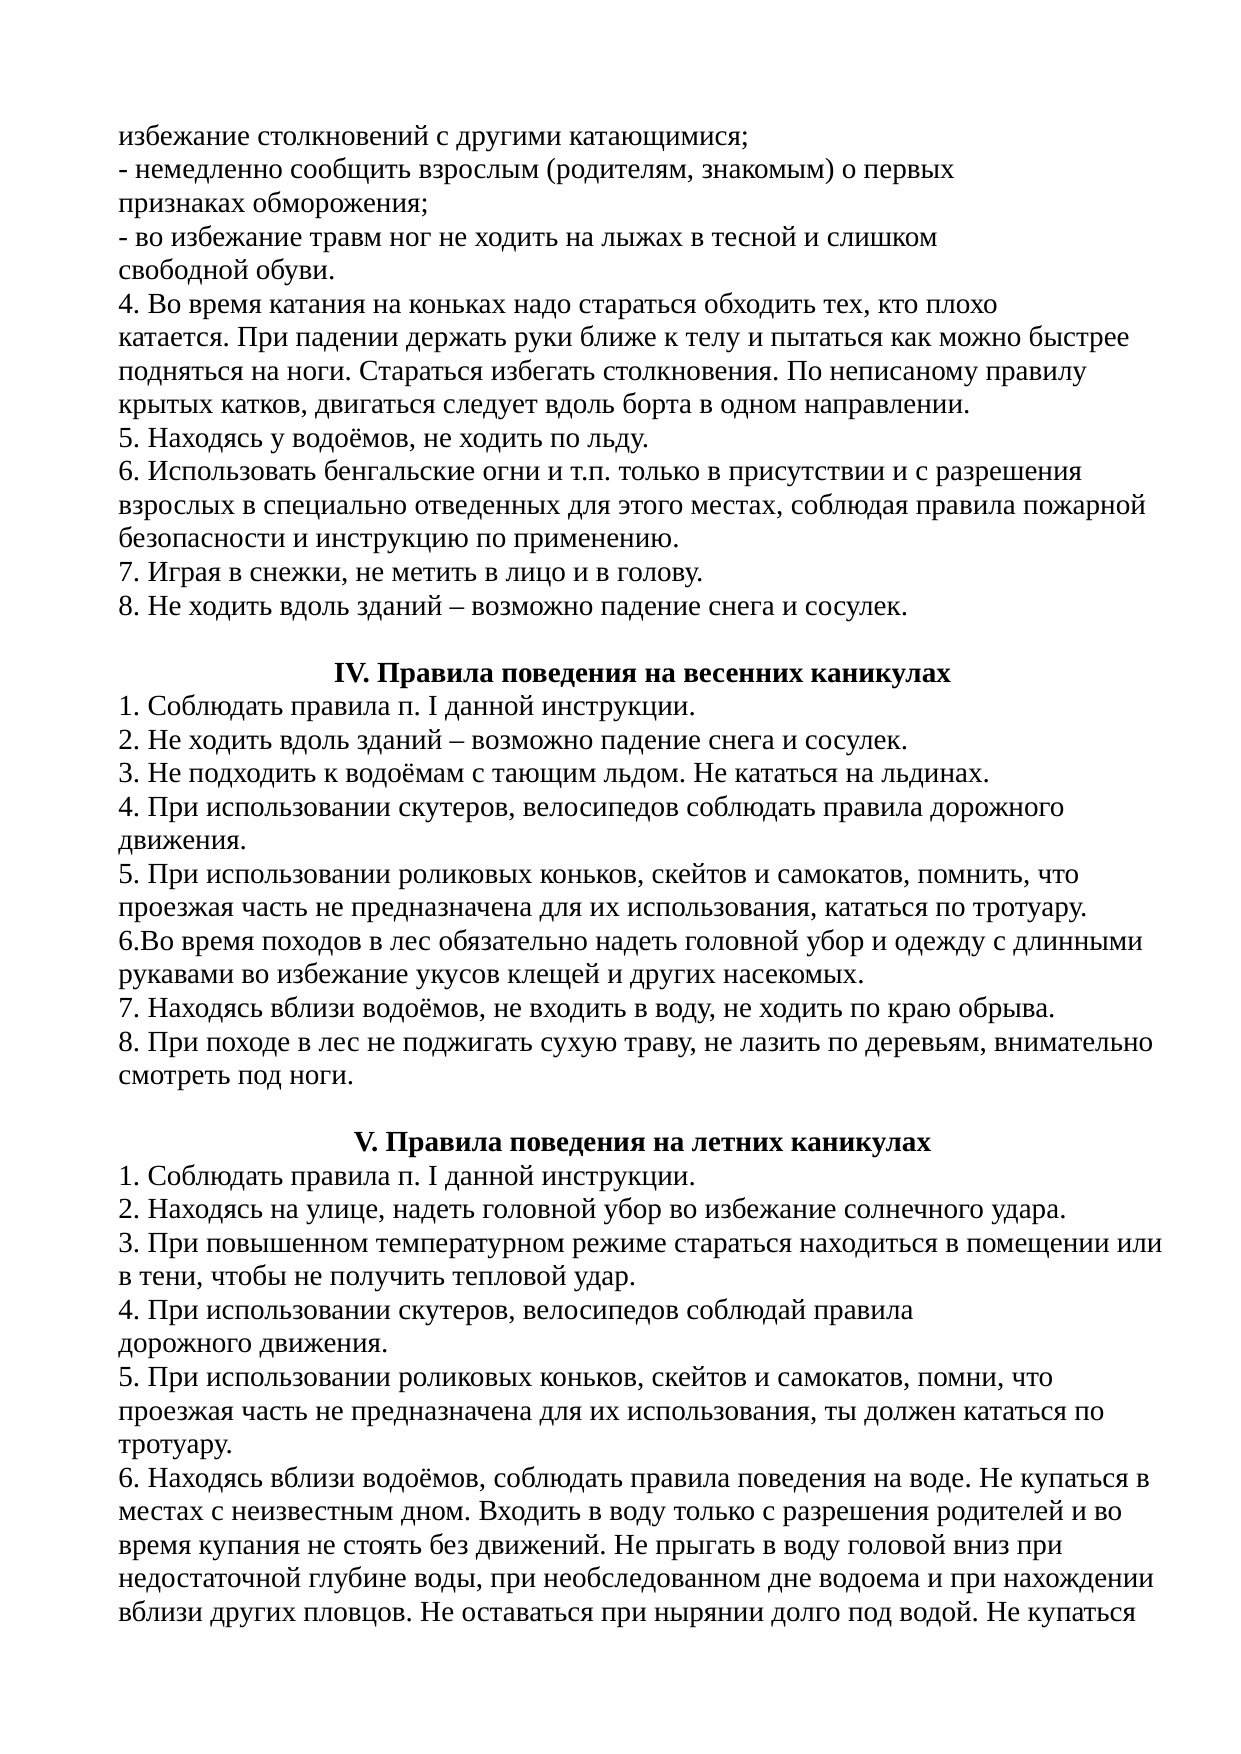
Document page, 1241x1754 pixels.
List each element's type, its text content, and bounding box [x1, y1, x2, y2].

text 2. Находясь на улице, надеть головной убор во избежание солнечного удара. [118, 1191, 1167, 1225]
text свободной обуви. [118, 252, 1167, 286]
text 3. Не подходить к водоёмам с тающим льдом. Не кататься на льдинах. [118, 755, 1167, 789]
text катается. При падении держать руки ближе к телу и пытаться как можно быстрее подняться на ноги. Стараться избегать столкновения. По неписаному правилу крытых катков, двигаться следует вдоль борта в одном направлении. [118, 319, 1167, 420]
text 8. При походе в лес не поджигать сухую траву, не лазить по деревьям, внимательно смотреть под ноги. [118, 1024, 1167, 1091]
text 6.Во время походов в лес обязательно надеть головной убор и одежду с длинными рукавами во избежание укусов клещей и других насекомых. [118, 923, 1167, 990]
text 5. При использовании роликовых коньков, скейтов и самокатов, помнить, что проезжая часть не предназначена для их использования, кататься по тротуару. [118, 856, 1167, 923]
text дорожного движения. [118, 1326, 1167, 1359]
text 4. При использовании скутеров, велосипедов соблюдать правила дорожного движения. [118, 789, 1167, 856]
text 2. Не ходить вдоль зданий – возможно падение снега и сосулек. [118, 722, 1167, 755]
text 3. При повышенном температурном режиме стараться находиться в помещении или в тени, чтобы не получить тепловой удар. [118, 1225, 1167, 1292]
text 6. Использовать бенгальские огни и т.п. только в присутствии и с разрешения взрослых в специально отведенных для этого местах, соблюдая правила пожарной безопасности и инструкцию по применению. [118, 453, 1167, 554]
text 5. При использовании роликовых коньков, скейтов и самокатов, помни, что проезжая часть не предназначена для их использования, ты должен кататься по тротуару. [118, 1359, 1167, 1460]
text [118, 1460, 1167, 1627]
text 4. При использовании скутеров, велосипедов соблюдай правила [118, 1292, 1167, 1326]
text 7. Играя в снежки, не метить в лицо и в голову. [118, 554, 1167, 588]
text 8. Не ходить вдоль зданий – возможно падение снега и сосулек. [118, 588, 1167, 621]
text - во избежание травм ног не ходить на лыжах в тесной и слишком [118, 219, 1167, 252]
text - немедленно сообщить взрослым (родителям, знакомым) о первых [118, 152, 1167, 185]
text IV. Правила поведения на весенних каникулах [118, 655, 1167, 688]
text 7. Находясь вблизи водоёмов, не входить в воду, не ходить по краю обрыва. [118, 990, 1167, 1024]
text 4. Во время катания на коньках надо стараться обходить тех, кто плохо [118, 286, 1167, 319]
text признаках обморожения; [118, 185, 1167, 219]
text 1. Соблюдать правила п. I данной инструкции. [118, 1158, 1167, 1191]
text V. Правила поведения на летних каникулах [118, 1124, 1167, 1158]
text 5. Находясь у водоёмов, не ходить по льду. [118, 420, 1167, 453]
text 1. Соблюдать правила п. I данной инструкции. [118, 688, 1167, 722]
text избежание столкновений с другими катающимися; [118, 118, 1167, 152]
